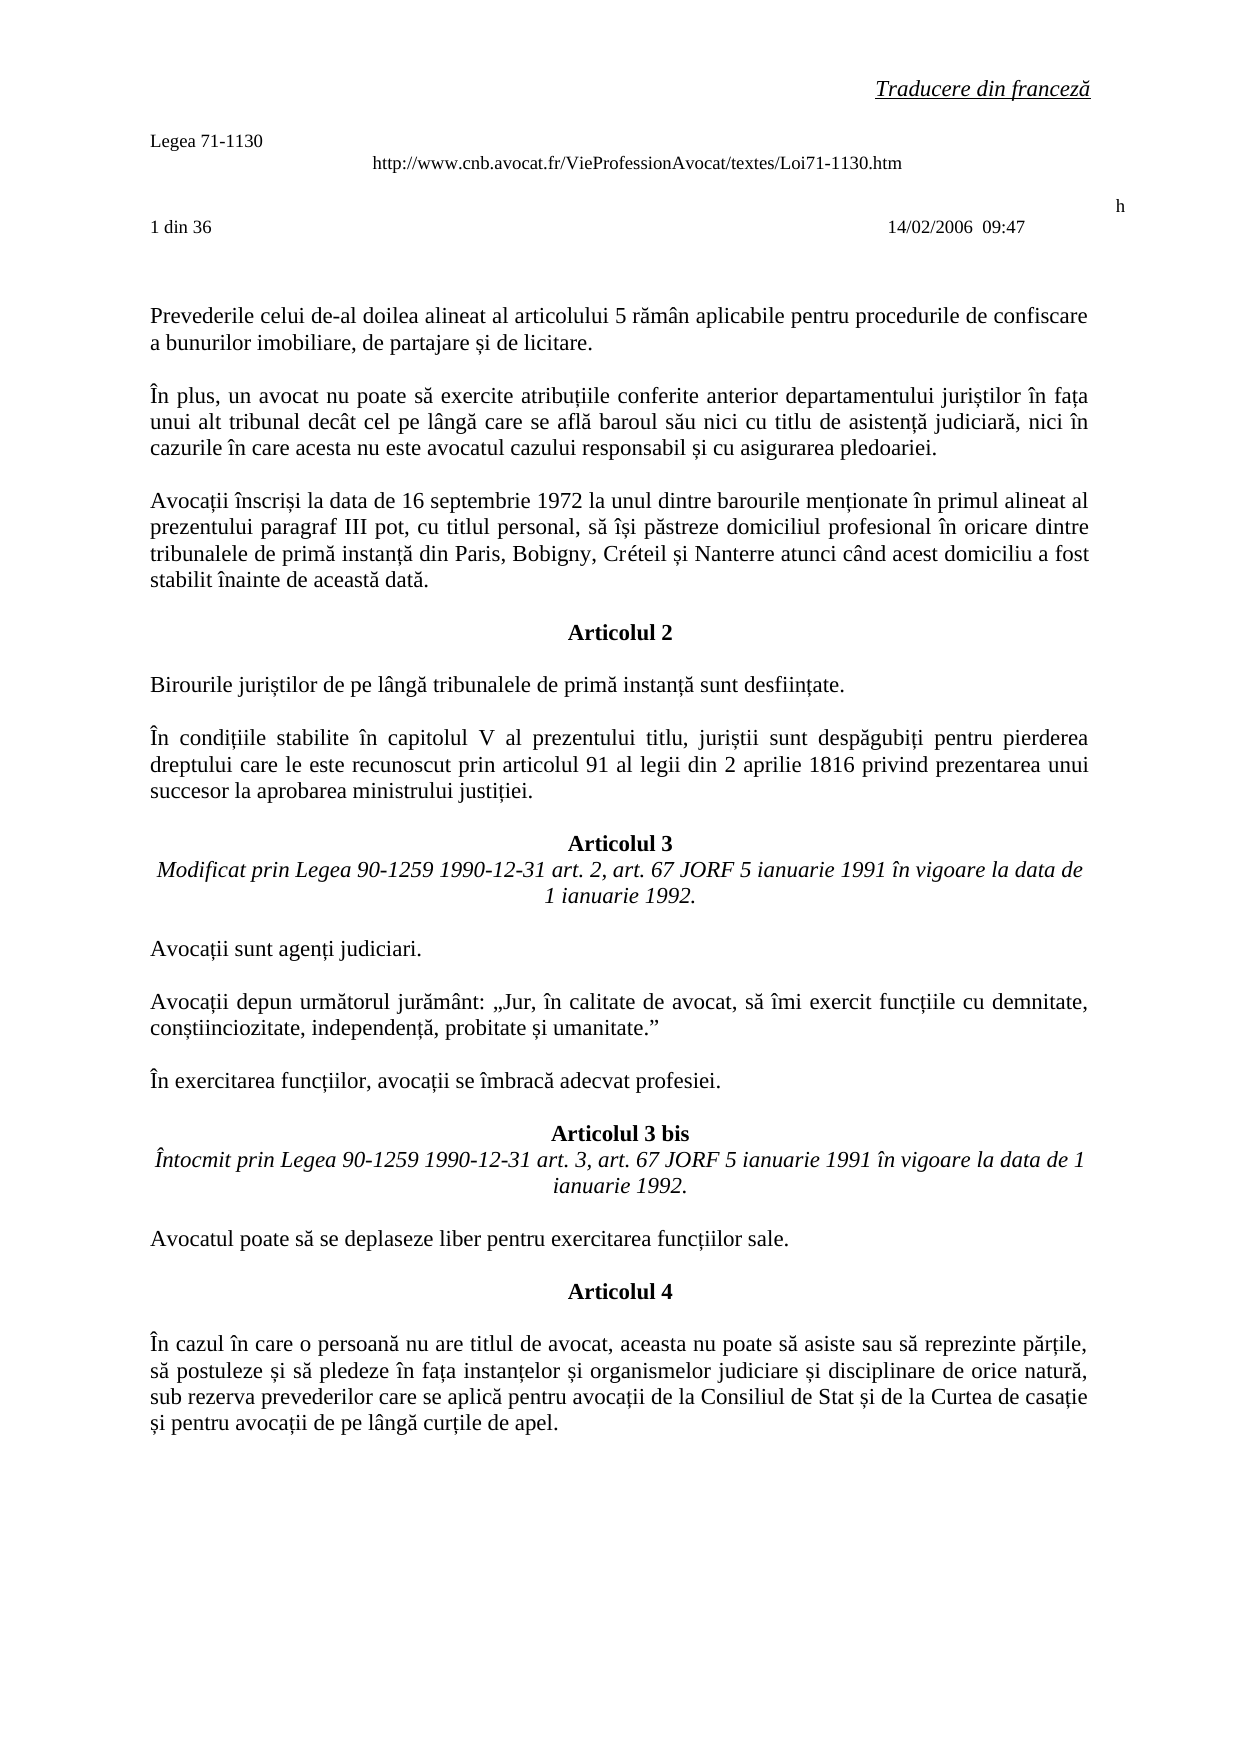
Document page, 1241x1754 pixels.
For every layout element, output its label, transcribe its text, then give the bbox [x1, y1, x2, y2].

text Prevederile celui de-al doilea alineat al articolului 5 rămân aplicabile pentru procedurile de confiscare a bunurilor imobiliare, de partajare și de licitare. [150, 303, 1090, 355]
text În cazul în care o persoană nu are titlul de avocat, aceasta nu poate să asiste sau să reprezinte părțile, să postuleze și să pledeze în fața instanțelor și organismelor judiciare și disciplinare de orice natură, sub rezerva prevederilor care se aplică pentru avocații de la Consiliul de Stat și de la Curtea de casație și pentru avocații de pe lângă curțile de apel. [150, 1330, 1090, 1436]
text 1 din 36 14/02/2006 09:47 [150, 216, 1090, 238]
text Articolul 2 [150, 619, 1090, 645]
text Avocații sunt agenți judiciari. [150, 935, 1090, 961]
text Birourile juriștilor de pe lângă tribunalele de primă instanță sunt desființate. [150, 672, 1090, 698]
text Articolul 3 bis [150, 1119, 1090, 1146]
text Avocații înscriși la data de 16 septembrie 1972 la unul dintre barourile menționate în primul alineat al prezentului paragraf III pot, cu titlul personal, să își păstreze domiciliul profesional în oricare dintre tribunalele de primă instanță din Paris, Bobigny, Créteil și Nanterre atunci când acest domiciliu a fost stabilit înainte de această dată. [150, 487, 1090, 592]
text În exercitarea funcțiilor, avocații se îmbracă adecvat profesiei. [150, 1067, 1090, 1093]
text Articolul 4 [150, 1278, 1090, 1304]
text Întocmit prin Legea 90-1259 1990-12-31 art. 3, art. 67 JORF 5 ianuarie 1991 în vigoare la data de 1 ianuarie 1992. [150, 1146, 1090, 1199]
text Avocații depun următorul jurământ: „Jur, în calitate de avocat, să îmi exercit funcțiile cu demnitate, conștiinciozitate, independență, probitate și umanitate.” [150, 988, 1090, 1041]
text În plus, un avocat nu poate să exercite atribuțiile conferite anterior departamentului juriștilor în fața unui alt tribunal decât cel pe lângă care se află baroul său nici cu titlu de asistență judiciară, nici în cazurile în care acesta nu este avocatul cazului responsabil și cu asigurarea pledoariei. [150, 382, 1090, 461]
text În condițiile stabilite în capitolul V al prezentului titlu, juriștii sunt despăgubiți pentru pierderea dreptului care le este recunoscut prin articolul 91 al legii din 2 aprilie 1816 privind prezentarea unui succesor la aprobarea ministrului justiției. [150, 724, 1090, 803]
text Modificat prin Legea 90-1259 1990-12-31 art. 2, art. 67 JORF 5 ianuarie 1991 în vigoare la data de 1 ianuarie 1992. [150, 856, 1090, 909]
text Articolul 3 [150, 830, 1090, 856]
text Avocatul poate să se deplaseze liber pentru exercitarea funcțiilor sale. [150, 1225, 1090, 1251]
